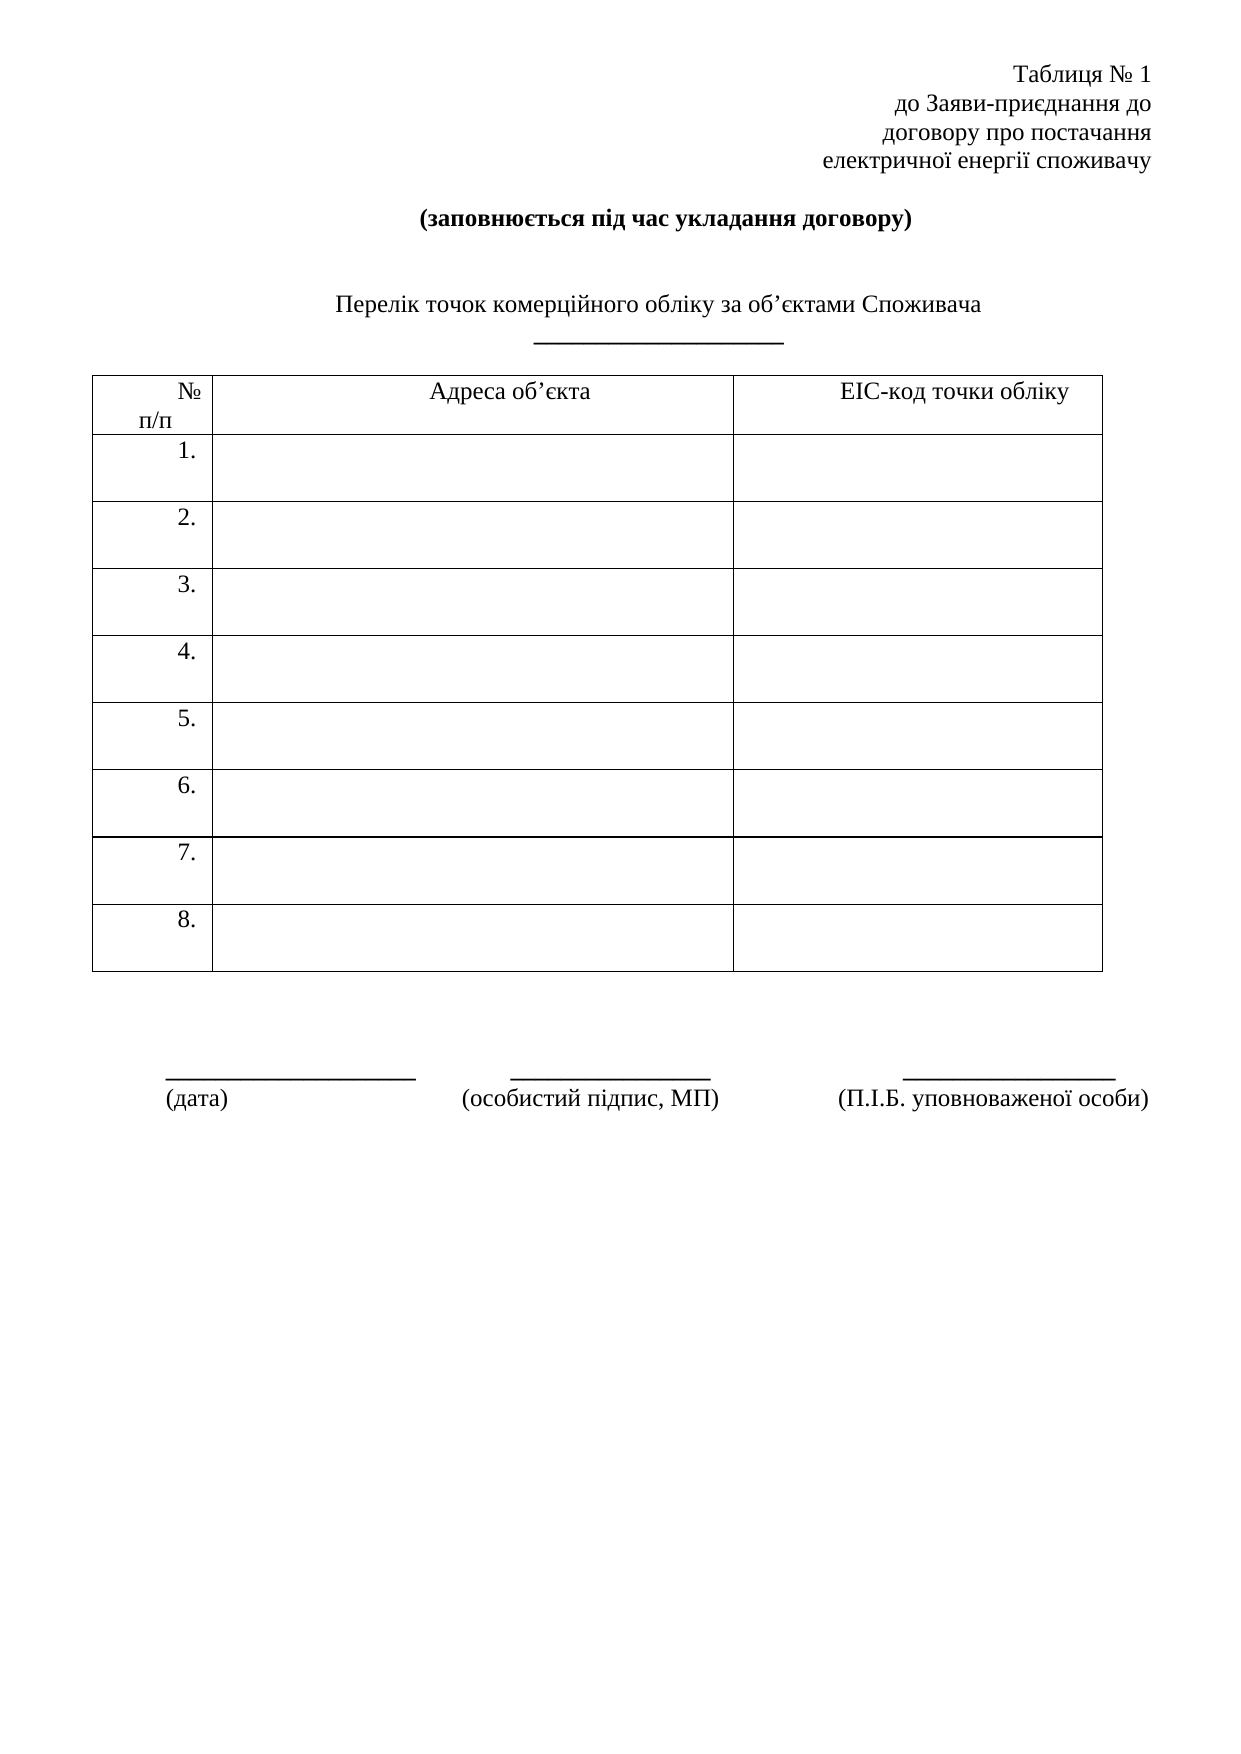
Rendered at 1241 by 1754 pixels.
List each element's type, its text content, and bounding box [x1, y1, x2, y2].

text (заповнюється під час укладання договору) [92, 203, 1166, 232]
table_header Адреса об’єкта [213, 376, 733, 434]
table_header ЕІС-код точки обліку [734, 376, 1102, 434]
text ____________________ [92, 318, 1151, 347]
table_cell [213, 502, 733, 568]
table_cell [93, 435, 212, 501]
text (дата) (особистий підпис, МП) (П.І.Б. уповноваженої особи) [92, 1083, 1166, 1112]
table_cell [734, 502, 1102, 568]
table_cell [734, 569, 1102, 635]
table_cell [93, 636, 212, 702]
text Таблиця № 1 [92, 59, 1151, 88]
table_cell [93, 770, 212, 836]
table_header № п/п [93, 376, 212, 434]
table_cell [93, 838, 212, 903]
text ____________________ ________________ _________________ [92, 1054, 1166, 1083]
text договору про постачання [92, 117, 1151, 145]
table_cell [213, 770, 733, 836]
table_cell [734, 905, 1102, 971]
table_cell [93, 703, 212, 769]
table_cell [734, 838, 1102, 903]
table_cell [93, 569, 212, 635]
text Перелік точок комерційного обліку за об’єктами Споживача [92, 289, 1151, 318]
table_cell [734, 636, 1102, 702]
table_cell [213, 435, 733, 501]
table_cell [734, 435, 1102, 501]
table_cell [213, 636, 733, 702]
text до Заяви-приєднання до [92, 88, 1151, 117]
text електричної енергії споживачу [92, 145, 1151, 174]
table_cell [213, 703, 733, 769]
table_cell [213, 569, 733, 635]
table_cell [93, 502, 212, 568]
table_cell [93, 905, 212, 971]
table_cell [213, 905, 733, 971]
table_cell [734, 703, 1102, 769]
table_cell [734, 770, 1102, 836]
table_cell [213, 838, 733, 903]
